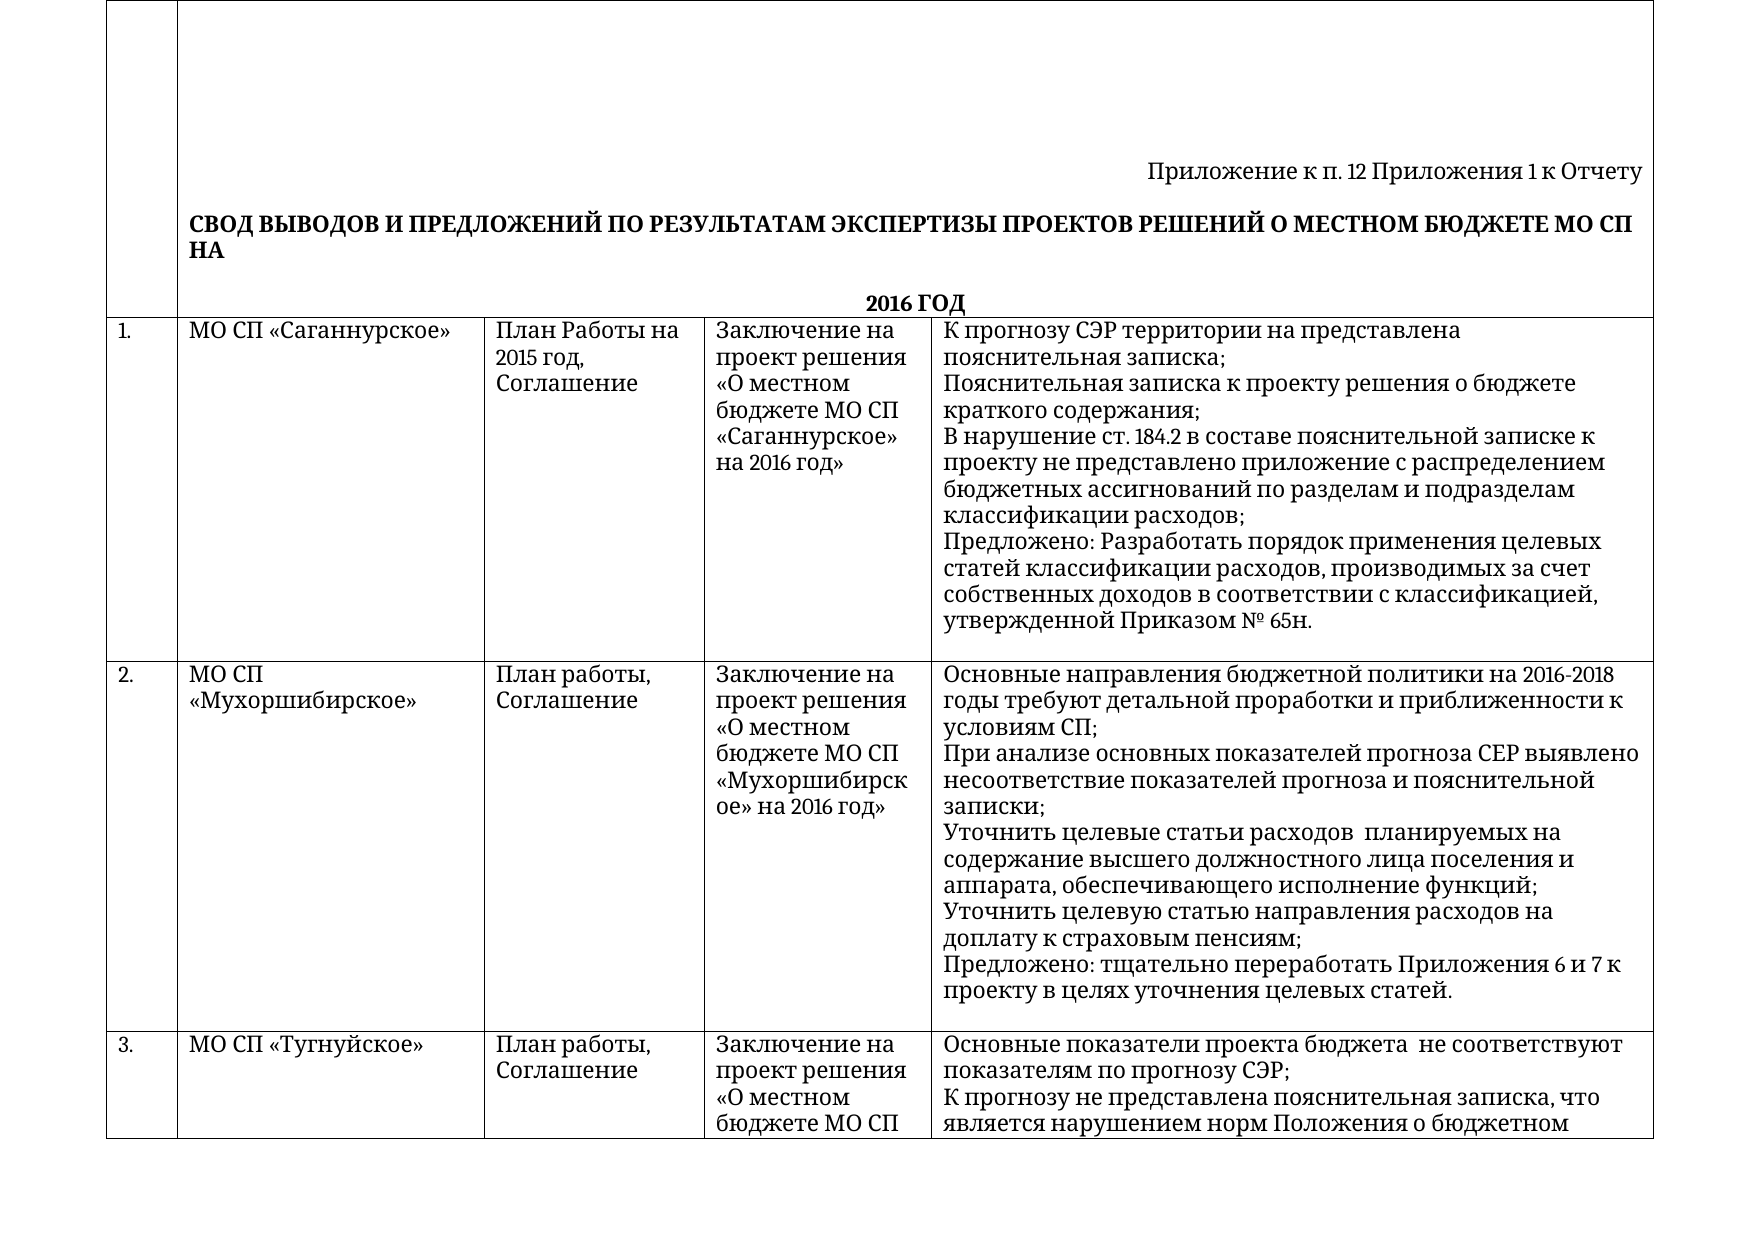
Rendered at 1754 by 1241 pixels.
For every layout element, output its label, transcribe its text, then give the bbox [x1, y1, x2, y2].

table_cell 1. [107, 318, 177, 661]
table_cell [107, 1, 177, 317]
table_cell План Работы на 2015 год, Соглашение [485, 318, 704, 661]
table_cell Заключение на проект решения «О местном бюджете МО СП «Мухоршибирское» на 2016 год» [705, 662, 931, 1031]
table_cell 2. [107, 662, 177, 1031]
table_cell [178, 1, 1653, 317]
table_cell 3. [107, 1032, 177, 1137]
table_cell Основные направления бюджетной политики на 2016-2018 годы требуют детальной проработки и приближенности к условиям СП; При анализе основных показателей прогноза СЕР выявлено несоответствие показателей прогноза и пояснительной записки; Уточнить целевые статьи расходов планируемых на содержание высшего должностного лица поселения и аппарата, обеспечивающего исполнение функций; Уточнить целевую статью направления расходов на доплату к страховым пенсиям; Предложено: тщательно переработать Приложения 6 и 7 к проекту в целях уточнения целевых статей. [932, 662, 1653, 1031]
table_cell МО СП «Тугнуйское» [178, 1032, 484, 1137]
table_cell План работы, Соглашение [485, 662, 704, 1031]
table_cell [932, 1032, 1653, 1137]
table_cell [485, 1032, 704, 1137]
table_cell К прогнозу СЭР территории на представлена пояснительная записка; Пояснительная записка к проекту решения о бюджете краткого содержания; В нарушение ст. 184.2 в составе пояснительной записке к проекту не представлено приложение с распределением бюджетных ассигнований по разделам и подразделам классификации расходов; Предложено: Разработать порядок применения целевых статей классификации расходов, производимых за счет собственных доходов в соответствии с классификацией, утвержденной Приказом № 65н. [932, 318, 1653, 661]
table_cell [705, 1032, 931, 1137]
table_cell МО СП «Мухоршибирское» [178, 662, 484, 1031]
table_cell МО СП «Саганнурское» [178, 318, 484, 661]
table_cell Заключение на проект решения «О местном бюджете МО СП «Саганнурское» на 2016 год» [705, 318, 931, 661]
